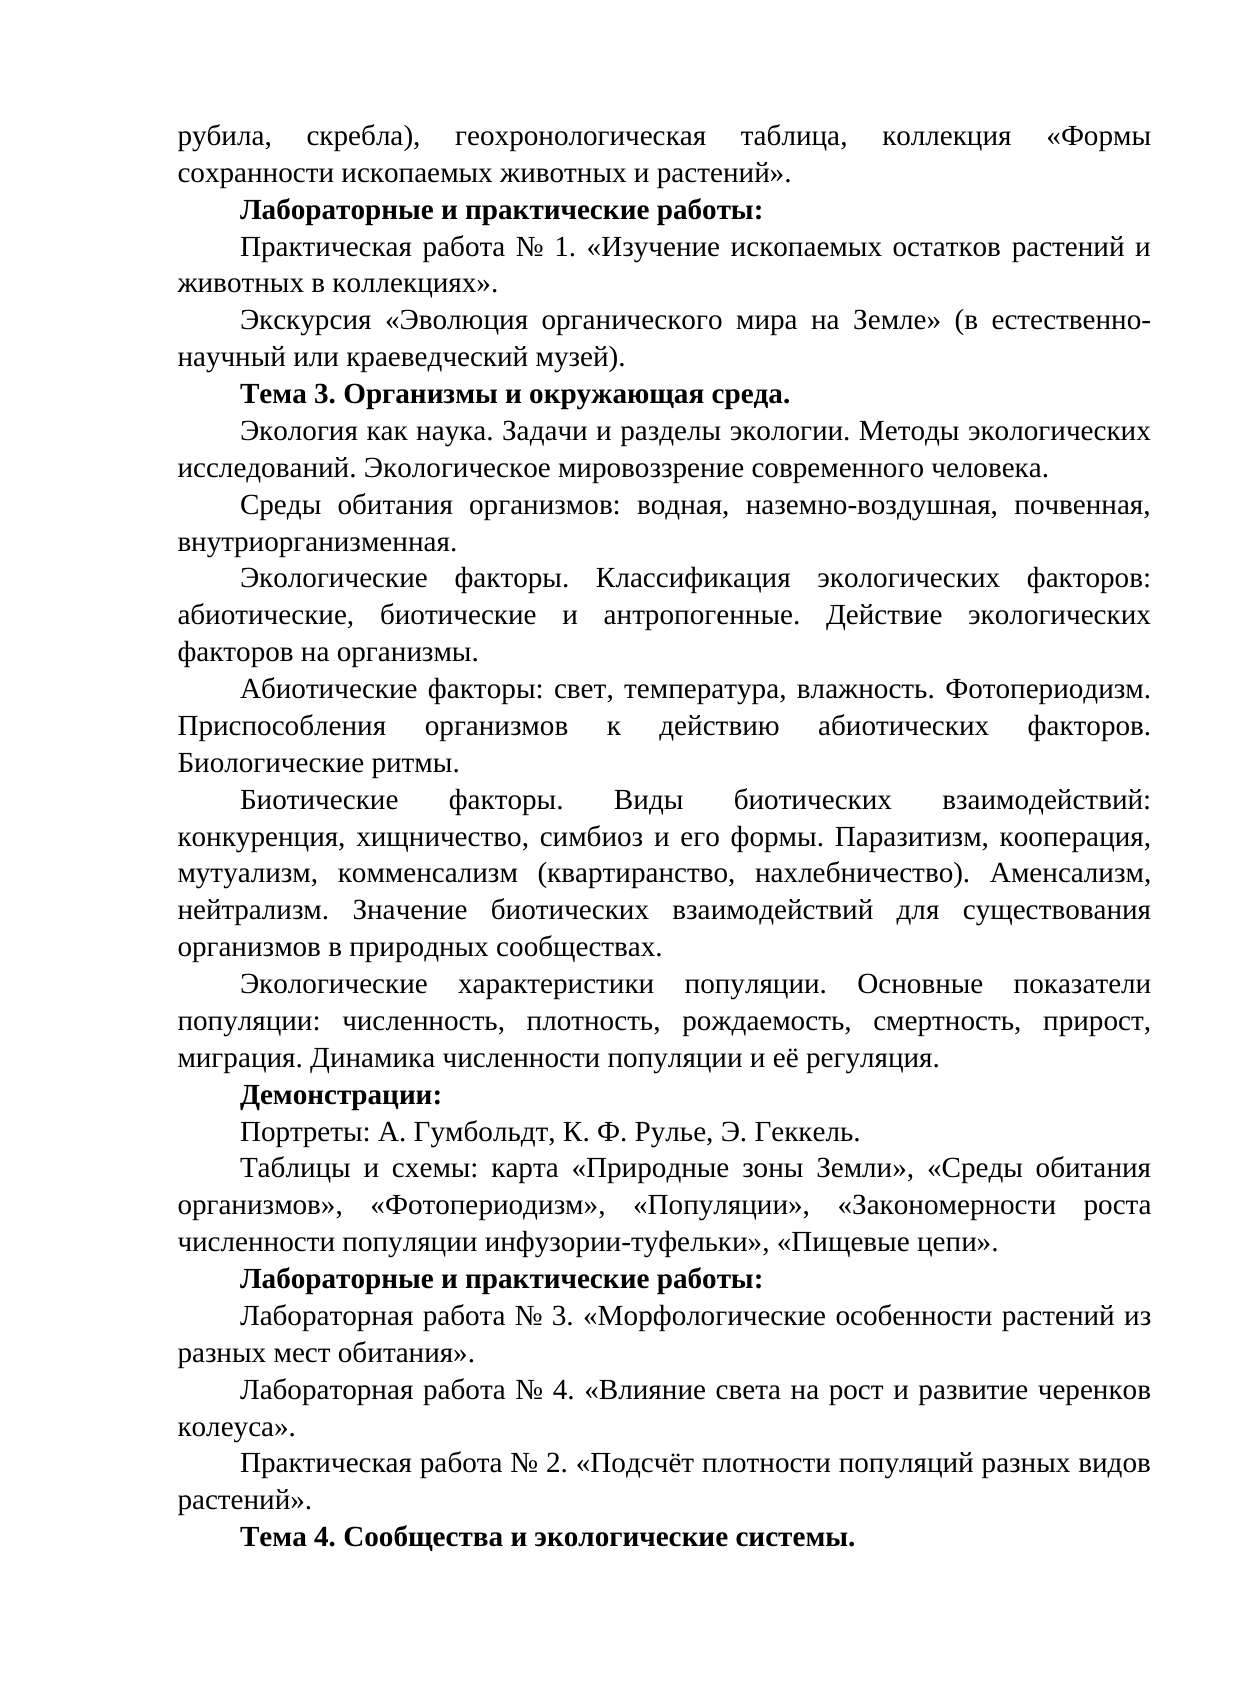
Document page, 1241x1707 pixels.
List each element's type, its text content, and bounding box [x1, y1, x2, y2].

text Биотические факторы. Виды биотических взаимодействий: конкуренция, хищничество, симбиоз и его формы. Паразитизм, кооперация, мутуализм, комменсализм (квартиранство, нахлебничество). Аменсализм, нейтрализм. Значение биотических взаимодействий для существования организмов в природных сообществах. [177, 782, 1152, 963]
text Тема 3. Организмы и окружающая среда. [177, 376, 1152, 410]
text Таблицы и схемы: карта «Природные зоны Земли», «Среды обитания организмов», «Фотопериодизм», «Популяции», «Закономерности роста численности популяции инфузории-туфельки», «Пищевые цепи». [177, 1151, 1152, 1258]
text Лабораторная работа № 3. «Морфологические особенности растений из разных мест обитания». [177, 1298, 1152, 1368]
text Среды обитания организмов: водная, наземно-воздушная, почвенная, внутриорганизменная. [177, 487, 1152, 557]
text Экологические характеристики популяции. Основные показатели популяции: численность, плотность, рождаемость, смертность, прирост, миграция. Динамика численности популяции и её регуляция. [177, 966, 1152, 1073]
text Портреты: А. Гумбольдт, К. Ф. Рулье, Э. Геккель. [177, 1114, 1152, 1147]
text Практическая работа № 2. «Подсчёт плотности популяций разных видов растений». [177, 1446, 1152, 1516]
text Экология как наука. Задачи и разделы экологии. Методы экологических исследований. Экологическое мировоззрение современного человека. [177, 413, 1152, 483]
text Тема 4. Сообщества и экологические системы. [177, 1519, 1152, 1553]
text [177, 118, 1152, 188]
text Экскурсия «Эволюция органического мира на Земле» (в естественно-научный или краеведческий музей). [177, 302, 1152, 373]
text Лабораторные и практические работы: [177, 192, 1152, 225]
text Демонстрации: [177, 1077, 1152, 1110]
text Абиотические факторы: свет, температура, влажность. Фотопериодизм. Приспособления организмов к действию абиотических факторов. Биологические ритмы. [177, 671, 1152, 778]
text Экологические факторы. Классификация экологических факторов: абиотические, биотические и антропогенные. Действие экологических факторов на организмы. [177, 561, 1152, 668]
text Практическая работа № 1. «Изучение ископаемых остатков растений и животных в коллекциях». [177, 229, 1152, 299]
text Лабораторные и практические работы: [177, 1261, 1152, 1295]
text Лабораторная работа № 4. «Влияние света на рост и развитие черенков колеуса». [177, 1372, 1152, 1442]
